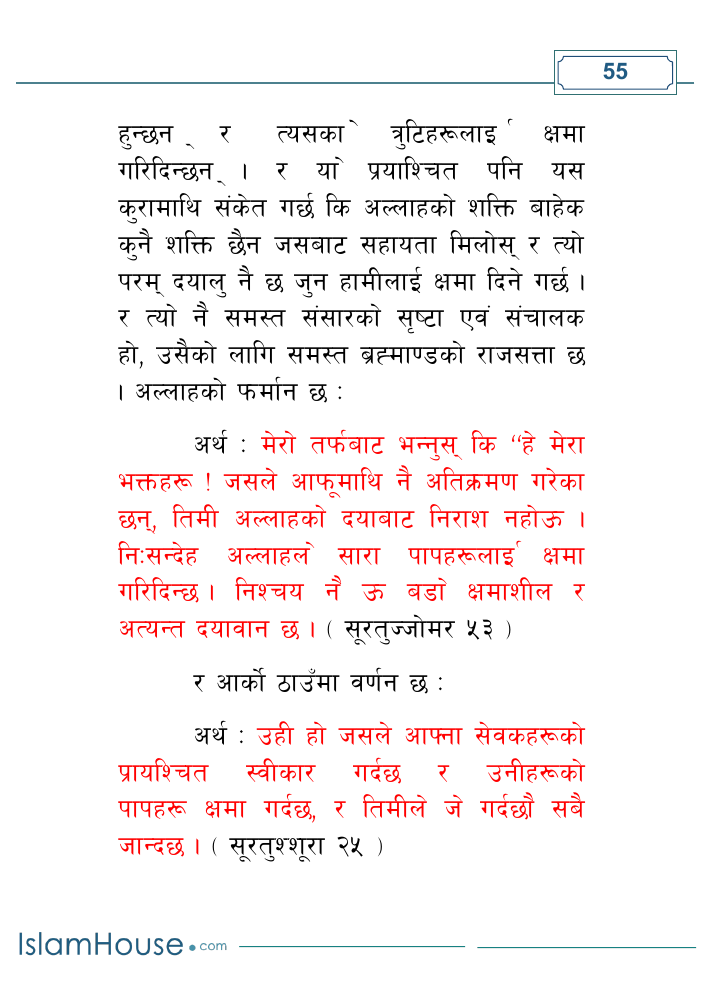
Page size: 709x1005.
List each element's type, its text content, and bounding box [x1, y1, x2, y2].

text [118, 118, 586, 409]
text cy{ M pxL xf] h;n] cfˆgf ;]jsx¿sf] k|folZrt :jLsf/ ub{5 / pgLx¿sf] kfkx¿ Ifdf ub{5, / ltdLn] h] ub{5f} ;a} hfGb5 . - ;"/t'Zz"/f @% _ [118, 720, 586, 864]
text / cfsf]{ 7fpFdf j0f{g 5 M [118, 666, 586, 700]
text cy{ M d]/f] tkm{af6 eGg';\ ls ……x] d]/f eQmx¿ Û h;n] cfkm"dfly g} cltS|md0f u/]sf 5g\, ltdL cNnfxsf] bofaf6 lg/fz gxf]pm . lgM;Gb]x cNnfxn] ;f/f kfkx¿nfO{ Ifdf ul/lbG5 . lgZro g} pm a8f] IfdfzLn / cToGt bofjfg 5 . - ;"/t'Hhf]d/ %# _ [118, 429, 586, 647]
picture [471, 929, 697, 962]
picture [12, 928, 466, 961]
